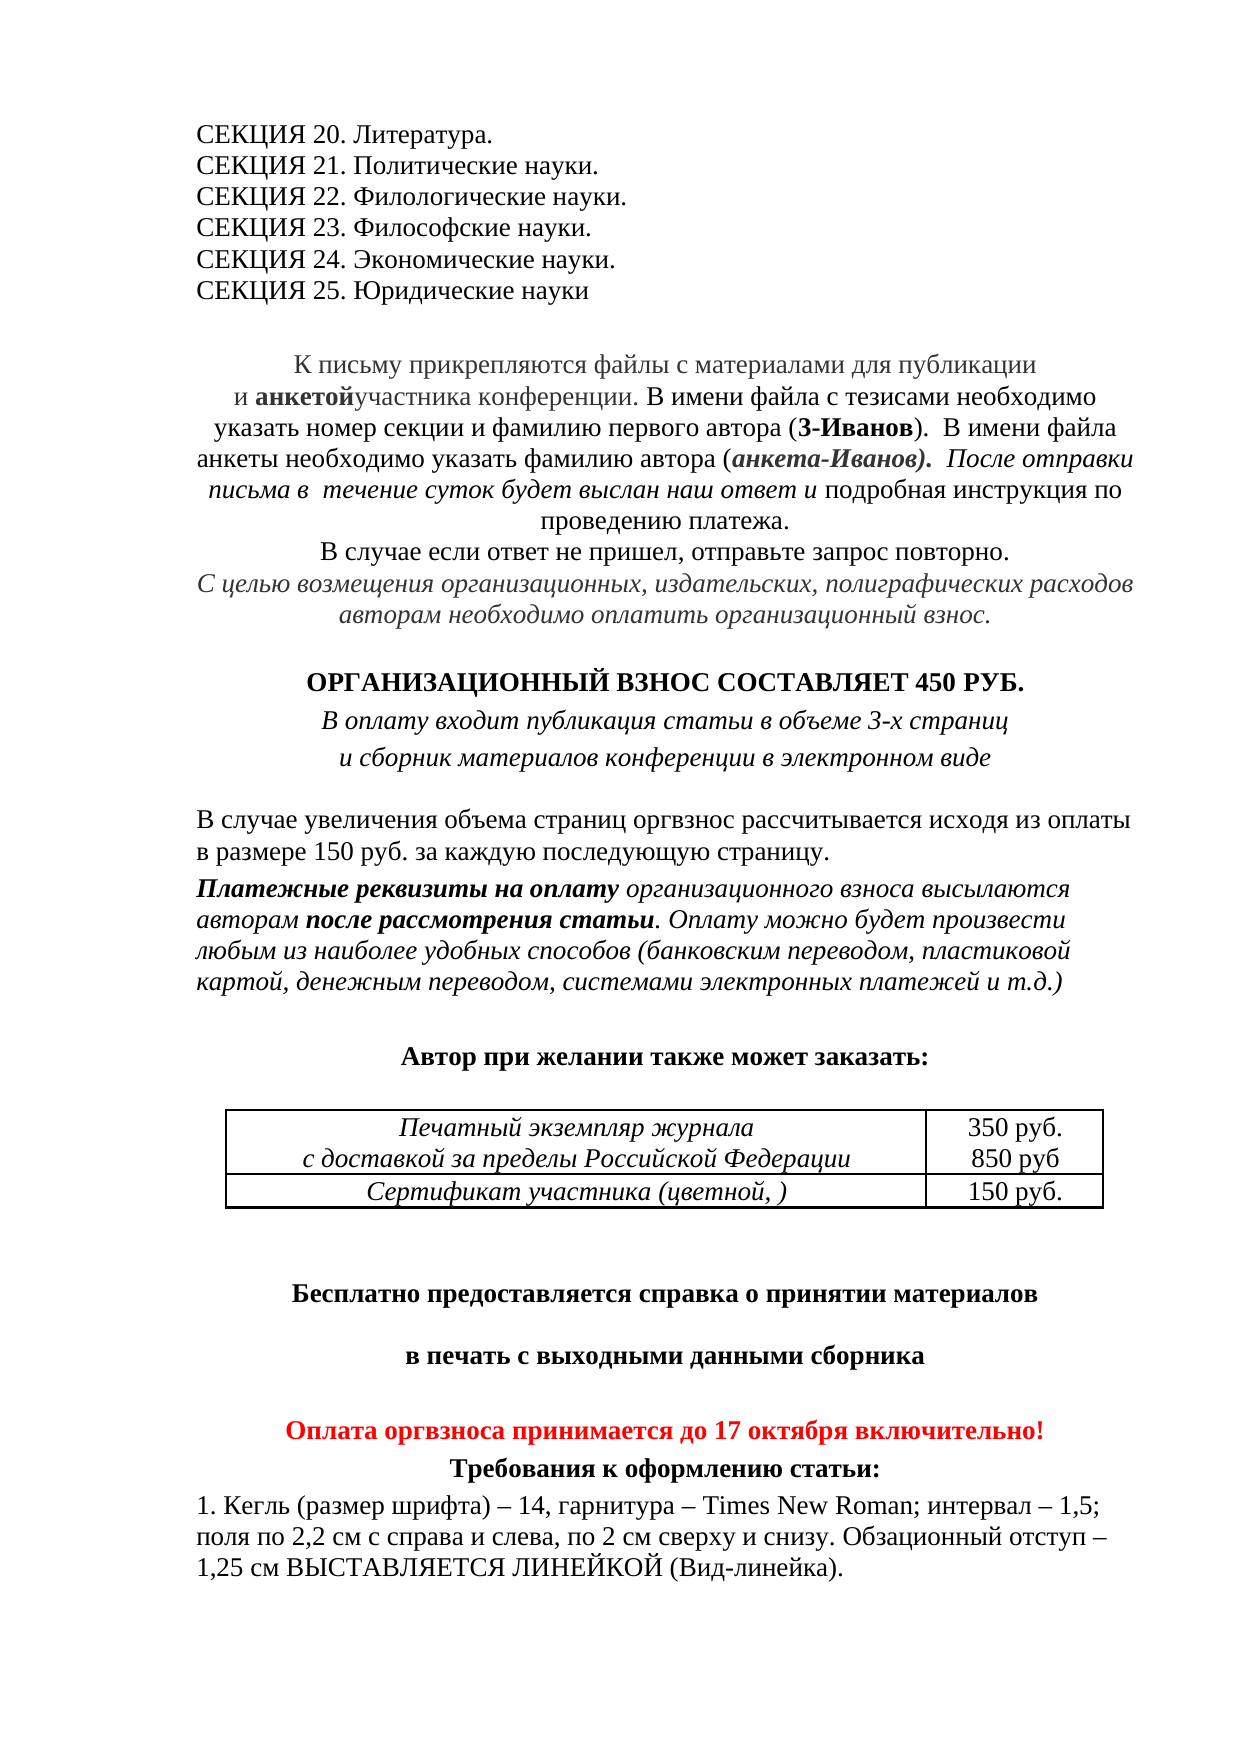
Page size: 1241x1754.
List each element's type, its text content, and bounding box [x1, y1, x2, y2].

text Автор при желании также может заказать: [196, 1040, 1134, 1071]
text СЕКЦИЯ 22. Филологические науки. [196, 180, 1134, 212]
text Требования к оформлению статьи: [196, 1452, 1134, 1483]
text Оплата оргвзноса принимается до 17 октября включительно! [196, 1414, 1134, 1445]
text 1. Кегль (размер шрифта) – 14, гарнитура – Times New Roman; интервал – 1,5; поля по 2,2 см с справа и слева, по 2 см сверху и снизу. Обзационный отступ – 1,25 см ВЫСТАВЛЯЕТСЯ ЛИНЕЙКОЙ (Вид-линейка). [196, 1489, 1134, 1582]
text В оплату входит публикация статьи в объеме 3-х страниц [196, 704, 1134, 735]
table_header 350 руб. 850 руб [927, 1111, 1102, 1173]
text К письму прикрепляются файлы с материалами для публикации и анкетойучастника конференции. В имени файла с тезисами необходимо указать номер секции и фамилию первого автора (3-Иванов). В имени файла анкеты необходимо указать фамилию автора (анкета-Иванов). После отправки письма в течение суток будет выслан наш ответ и подробная инструкция по проведению платежа. [196, 349, 1134, 536]
text СЕКЦИЯ 25. Юридические науки [196, 274, 1134, 305]
table_cell Сертификат участника (цветной, ) [227, 1175, 925, 1206]
text ОРГАНИЗАЦИОННЫЙ ВЗНОС СОСТАВЛЯЕТ 450 РУБ. [196, 666, 1134, 697]
text В случае если ответ не пришел, отправьте запрос повторно. [196, 536, 1134, 567]
text СЕКЦИЯ 21. Политические науки. [196, 149, 1134, 180]
text Платежные реквизиты на оплату организационного взноса высылаются авторам после рассмотрения статьи. Оплату можно будет произвести любым из наиболее удобных способов (банковским переводом, пластиковой картой, денежным переводом, системами электронных платежей и т.д.) [196, 872, 1134, 997]
text и сборник материалов конференции в электронном виде [196, 741, 1134, 772]
text в печать с выходными данными сборника [219, 1339, 1111, 1371]
text Бесплатно предоставляется справка о принятии материалов [219, 1277, 1111, 1308]
text СЕКЦИЯ 23. Философские науки. [196, 212, 1134, 243]
text СЕКЦИЯ 20. Литература. [196, 118, 1134, 149]
text С целью возмещения организационных, издательских, полиграфических расходов авторам необходимо оплатить организационный взнос. [196, 567, 1134, 629]
table_cell 150 руб. [927, 1175, 1102, 1206]
table_header Печатный экземпляр журнала с доставкой за пределы Российской Федерации [227, 1111, 925, 1173]
text В случае увеличения объема страниц оргвзнос рассчитывается исходя из оплаты в размере 150 руб. за каждую последующую страницу. [196, 803, 1134, 866]
text СЕКЦИЯ 24. Экономические науки. [196, 243, 1134, 274]
